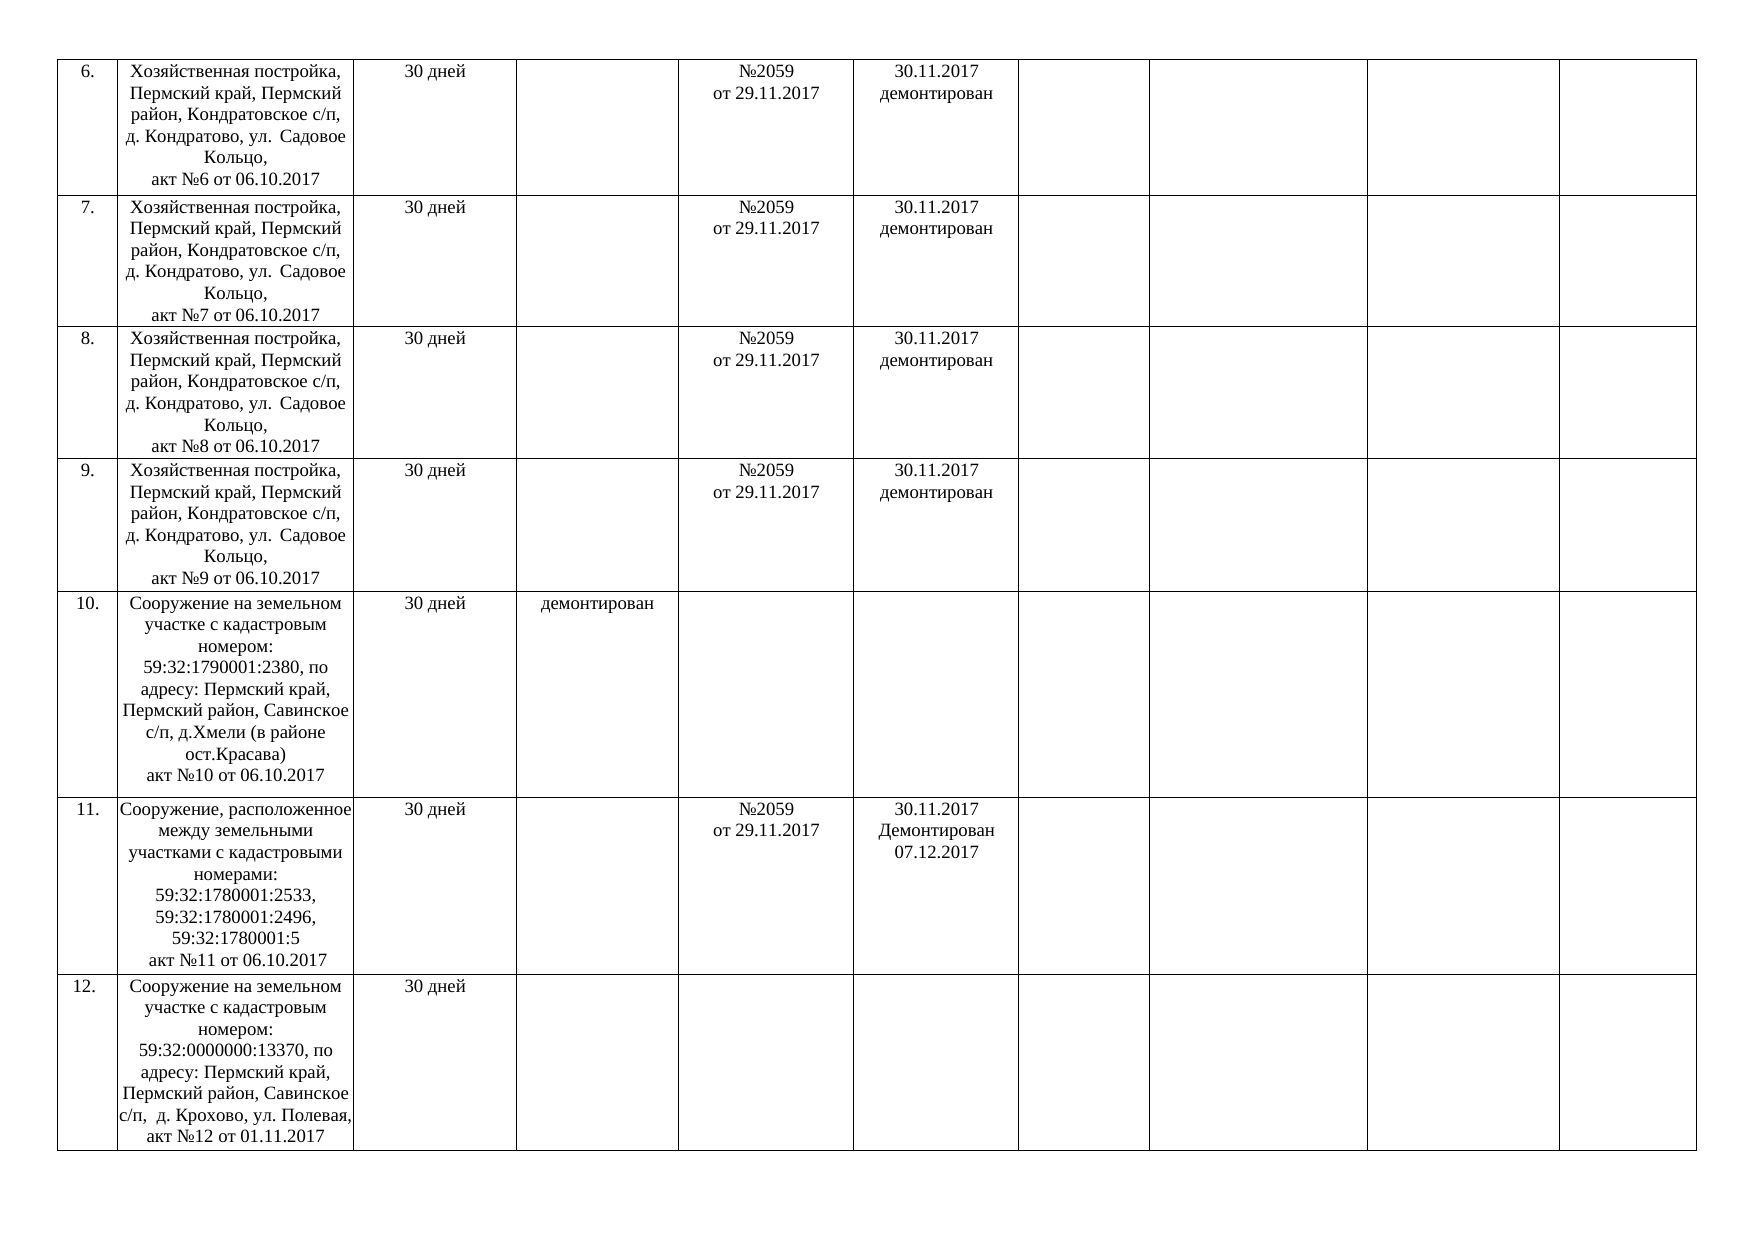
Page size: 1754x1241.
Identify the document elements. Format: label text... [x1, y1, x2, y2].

table_cell [1019, 592, 1149, 797]
table_cell [517, 459, 678, 591]
table_cell [1150, 60, 1367, 194]
table_cell [1019, 60, 1149, 194]
table_cell [1150, 196, 1367, 326]
table_cell 30 дней [354, 327, 516, 458]
table_cell [1368, 60, 1559, 194]
table_cell [1560, 975, 1696, 1150]
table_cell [854, 60, 1018, 194]
table_cell 12. [58, 975, 117, 1150]
table_cell [1150, 459, 1367, 591]
table_cell [1019, 327, 1149, 458]
table_cell [1019, 975, 1149, 1150]
table_cell Хозяйственная постройка, Пермский край, Пермский район, Кондратовское с/п, д. Кондратово, ул. Садовое Кольцо, акт №8 от 06.10.2017 [118, 327, 353, 458]
table_cell [1368, 459, 1559, 591]
table_cell 8. [58, 327, 117, 458]
table_cell 30.11.2017 Демонтирован 07.12.2017 [854, 798, 1018, 973]
table_cell 30 дней [354, 459, 516, 591]
table_cell 9. [58, 459, 117, 591]
table_cell [517, 196, 678, 326]
table_cell [1150, 975, 1367, 1150]
table_cell №2059 от 29.11.2017 [679, 196, 853, 326]
table_cell [517, 798, 678, 973]
table_cell [1150, 798, 1367, 973]
table_cell [679, 975, 853, 1150]
table_cell Сооружение, расположенное между земельными участками с кадастровыми номерами: 59:32:1780001:2533, 59:32:1780001:2496, 59:32:1780001:5 акт №11 от 06.10.2017 [118, 798, 353, 973]
table_cell [854, 592, 1018, 797]
table_cell [1560, 196, 1696, 326]
table_cell 7. [58, 196, 117, 326]
table_cell [1368, 327, 1559, 458]
table_cell 6. [58, 60, 117, 194]
table_cell демонтирован [517, 592, 678, 797]
table_cell [1560, 798, 1696, 973]
table_cell №2059 от 29.11.2017 [679, 459, 853, 591]
table_cell Сооружение на земельном участке с кадастровым номером: 59:32:1790001:2380, по адресу: Пермский край, Пермский район, Савинское с/п, д.Хмели (в районе ост.Красава) акт №10 от 06.10.2017 [118, 592, 353, 797]
table_cell [1560, 459, 1696, 591]
table_cell 30 дней [354, 60, 516, 194]
table_cell [1560, 327, 1696, 458]
table_cell 30 дней [354, 798, 516, 973]
table_cell 30 дней [354, 975, 516, 1150]
table_cell №2059 от 29.11.2017 [679, 60, 853, 194]
table_cell 30 дней [354, 592, 516, 797]
table_cell Сооружение на земельном участке с кадастровым номером: 59:32:0000000:13370, по адресу: Пермский край, Пермский район, Савинское с/п, д. Крохово, ул. Полевая, акт №12 от 01.11.2017 [118, 975, 353, 1150]
table_cell [1150, 592, 1367, 797]
table_cell [1560, 592, 1696, 797]
table_cell Хозяйственная постройка, Пермский край, Пермский район, Кондратовское с/п, д. Кондратово, ул. Садовое Кольцо, акт №9 от 06.10.2017 [118, 459, 353, 591]
table_cell 10. [58, 592, 117, 797]
table_cell [1560, 60, 1696, 194]
table_cell [1019, 459, 1149, 591]
table_cell [517, 60, 678, 194]
table_cell [1150, 327, 1367, 458]
table_cell [517, 327, 678, 458]
table_cell [1019, 798, 1149, 973]
table_cell [1368, 196, 1559, 326]
table_cell [1368, 592, 1559, 797]
table_cell [517, 975, 678, 1150]
table_cell [1019, 196, 1149, 326]
table_cell №2059 от 29.11.2017 [679, 327, 853, 458]
table_cell [1368, 975, 1559, 1150]
table_cell №2059 от 29.11.2017 [679, 798, 853, 973]
table_cell 30.11.2017 демонтирован [854, 196, 1018, 326]
table_cell [854, 975, 1018, 1150]
table_cell Хозяйственная постройка, Пермский край, Пермский район, Кондратовское с/п, д. Кондратово, ул. Садовое Кольцо, акт №6 от 06.10.2017 [118, 60, 353, 194]
table_cell 30 дней [354, 196, 516, 326]
table_cell Хозяйственная постройка, Пермский край, Пермский район, Кондратовское с/п, д. Кондратово, ул. Садовое Кольцо, акт №7 от 06.10.2017 [118, 196, 353, 326]
table_cell [1368, 798, 1559, 973]
table_cell [679, 592, 853, 797]
table_cell 11. [58, 798, 117, 973]
table_cell 30.11.2017 демонтирован [854, 327, 1018, 458]
table_cell 30.11.2017 демонтирован [854, 459, 1018, 591]
